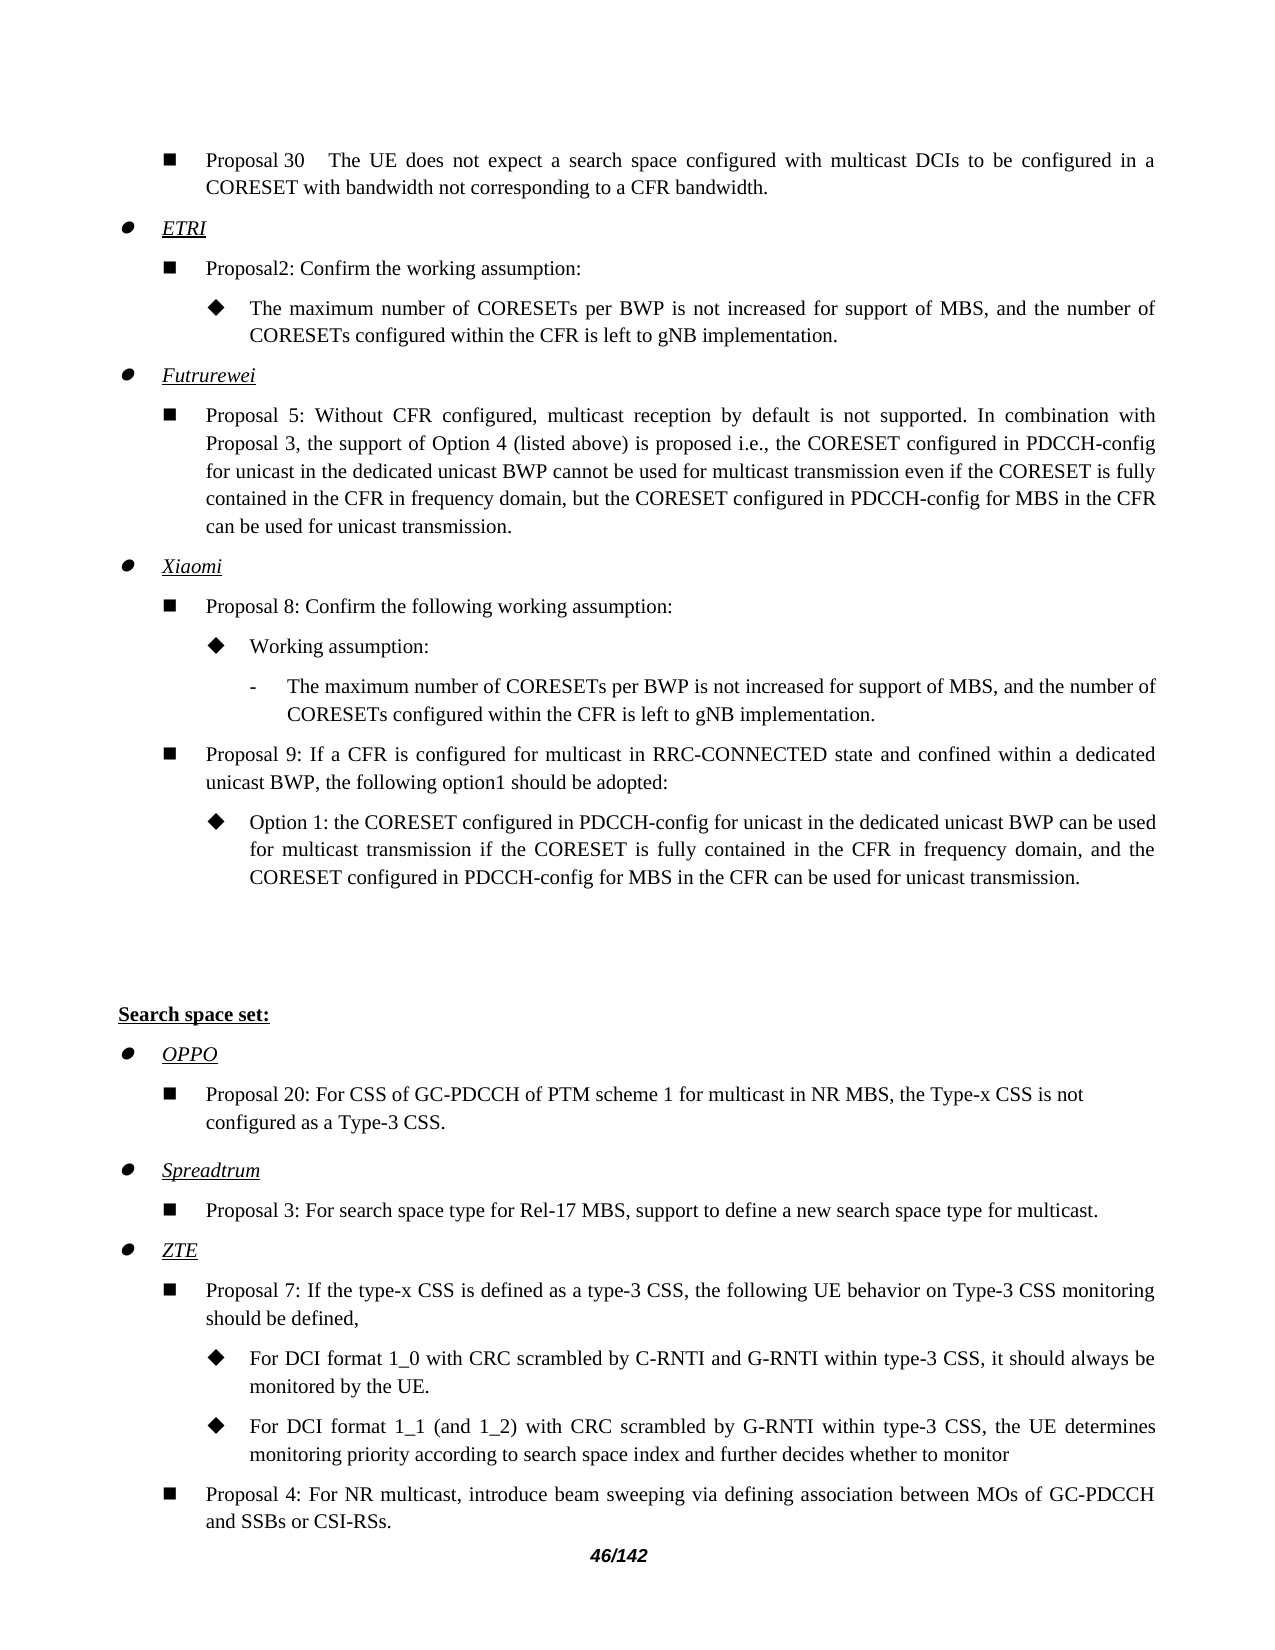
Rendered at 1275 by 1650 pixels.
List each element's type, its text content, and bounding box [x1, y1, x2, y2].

list Proposal 8: Confirm the following working assumption: [162, 594, 1157, 618]
list For DCI format 1_0 with CRC scrambled by C-RNTI and G-RNTI within type-3 CSS, it should always be monitored by the UE. [206, 1346, 1157, 1398]
list Proposal 9: If a CFR is configured for multicast in RRC-CONNECTED state and confined within a dedicated unicast BWP, the following option1 should be adopted: [162, 742, 1157, 794]
text Search space set: [118, 1002, 1157, 1026]
list Futrurewei [118, 363, 1157, 387]
list Proposal 4: For NR multicast, introduce beam sweeping via defining association between MOs of GC-PDCCH and SSBs or CSI-RSs. [162, 1482, 1157, 1533]
list Working assumption: [206, 634, 1157, 658]
list The maximum number of CORESETs per BWP is not increased for support of MBS, and the number of CORESETs configured within the CFR is left to gNB implementation. [249, 674, 1157, 726]
list For DCI format 1_1 (and 1_2) with CRC scrambled by G-RNTI within type-3 CSS, the UE determines monitoring priority according to search space index and further decides whether to monitor [206, 1414, 1157, 1466]
list Proposal 20: For CSS of GC-PDCCH of PTM scheme 1 for multicast in NR MBS, the Type-x CSS is not configured as a Type-3 CSS. [162, 1082, 1157, 1134]
list Option 1: the CORESET configured in PDCCH-config for unicast in the dedicated unicast BWP can be used for multicast transmission if the CORESET is fully contained in the CFR in frequency domain, and the CORESET configured in PDCCH-config for MBS in the CFR can be used for unicast transmission. [206, 810, 1157, 889]
list Proposal 7: If the type-x CSS is defined as a type-3 CSS, the following UE behavior on Type-3 CSS monitoring should be defined, [162, 1278, 1157, 1330]
list Proposal2: Confirm the working assumption: [162, 256, 1157, 279]
list ZTE [118, 1238, 1157, 1262]
list Proposal 30 The UE does not expect a search space configured with multicast DCIs to be configured in a CORESET with bandwidth not corresponding to a CFR bandwidth. [162, 148, 1157, 199]
list OPPO [118, 1042, 1157, 1066]
list The maximum number of CORESETs per BWP is not increased for support of MBS, and the number of CORESETs configured within the CFR is left to gNB implementation. [206, 296, 1157, 347]
list Spreadtrum [118, 1158, 1157, 1182]
list ETRI [118, 215, 1157, 239]
list Xiaomi [118, 554, 1157, 578]
list Proposal 5: Without CFR configured, multicast reception by default is not supported. In combination with Proposal 3, the support of Option 4 (listed above) is proposed i.e., the CORESET configured in PDCCH-config for unicast in the dedicated unicast BWP cannot be used for multicast transmission even if the CORESET is fully contained in the CFR in frequency domain, but the CORESET configured in PDCCH-config for MBS in the CFR can be used for unicast transmission. [162, 403, 1157, 538]
list Proposal 3: For search space type for Rel-17 MBS, support to define a new search space type for multicast. [162, 1198, 1157, 1222]
